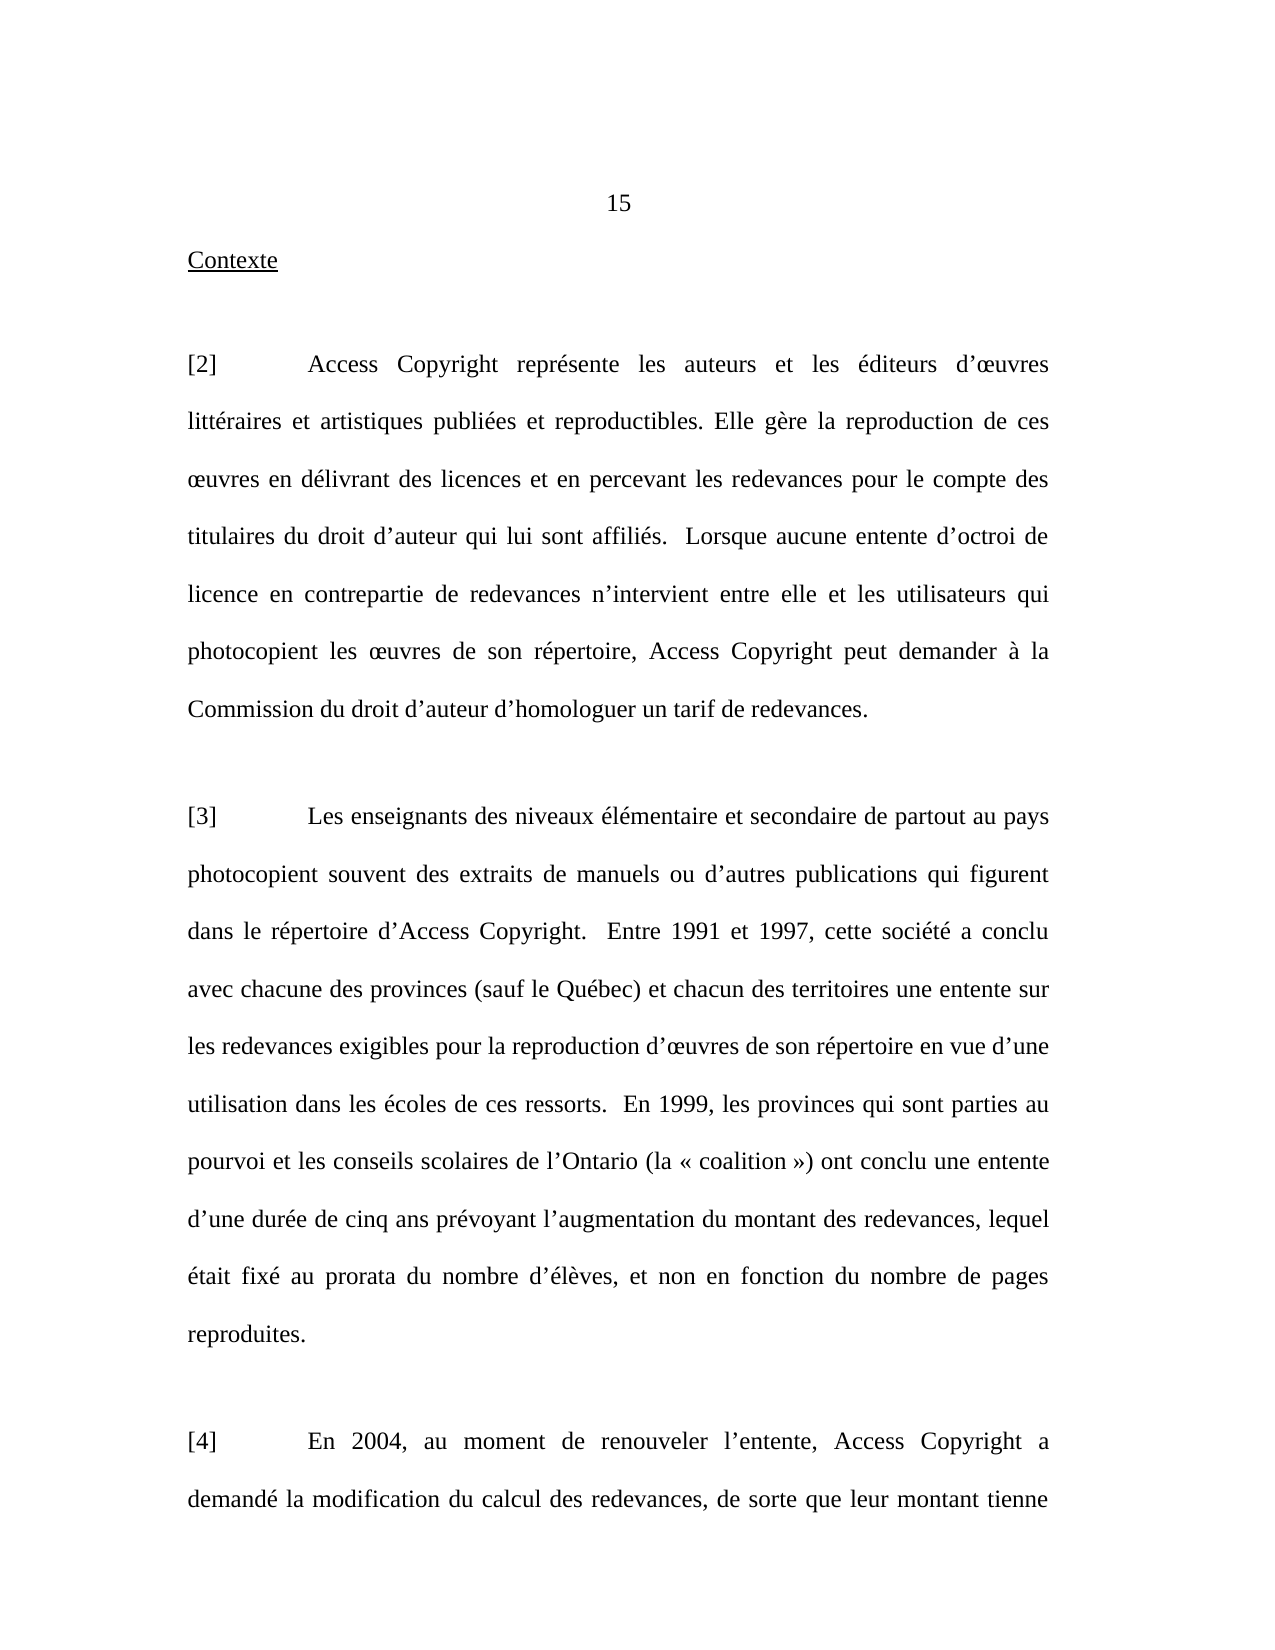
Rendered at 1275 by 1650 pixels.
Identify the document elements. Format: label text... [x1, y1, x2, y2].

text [187, 1426, 1050, 1513]
text Les enseignants des niveaux élémentaire et secondaire de partout au pays photocopient souvent des extraits de manuels ou d’autres publications qui figurent dans le répertoire d’Access Copyright. Entre 1991 et 1997, cette société a conclu avec chacune des provinces (sauf le Québec) et chacun des territoires une entente sur les redevances exigibles pour la reproduction d’œuvres de son répertoire en vue d’une utilisation dans les écoles de ces ressorts. En 1999, les provinces qui sont parties au pourvoi et les conseils scolaires de l’Ontario (la « coalition ») ont conclu une entente d’une durée de cinq ans prévoyant l’augmentation du montant des redevances, lequel était fixé au prorata du nombre d’élèves, et non en fonction du nombre de pages reproduites. [187, 801, 1050, 1348]
title Contexte [187, 245, 1050, 274]
text Access Copyright représente les auteurs et les éditeurs d’œuvres littéraires et artistiques publiées et reproductibles. Elle gère la reproduction de ces œuvres en délivrant des licences et en percevant les redevances pour le compte des titulaires du droit d’auteur qui lui sont affiliés. Lorsque aucune entente d’octroi de licence en contrepartie de redevances n’intervient entre elle et les utilisateurs qui photocopient les œuvres de son répertoire, Access Copyright peut demander à la Commission du droit d’auteur d’homologuer un tarif de redevances. [187, 349, 1050, 723]
